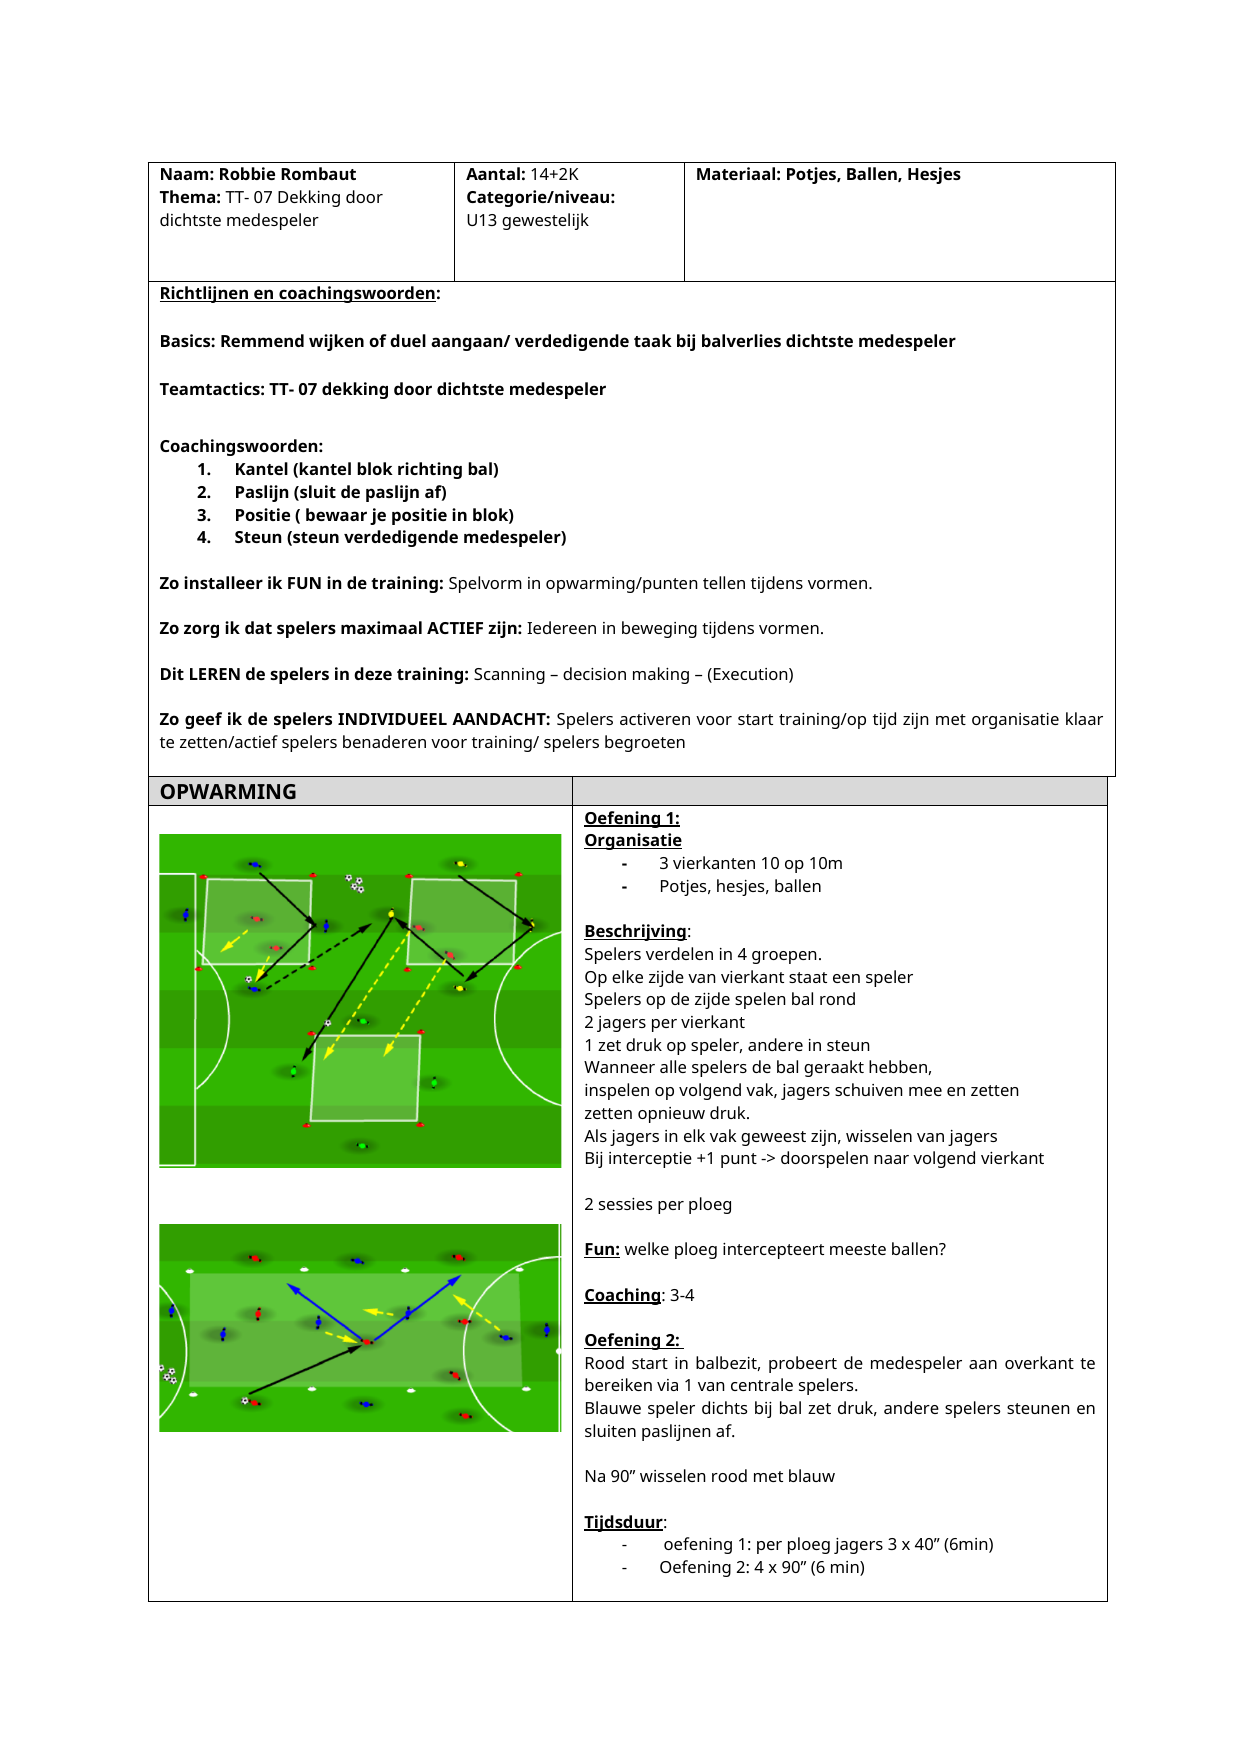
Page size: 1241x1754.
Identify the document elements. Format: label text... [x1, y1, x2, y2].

picture [159, 834, 562, 1168]
table_cell OPWARMING [149, 777, 572, 805]
table_header Aantal: 14+2K Categorie/niveau: U13 gewestelijk [455, 163, 684, 281]
picture [159, 1224, 562, 1432]
table_cell [149, 806, 572, 1601]
table_header Naam: Robbie Rombaut Thema: TT- 07 Dekking door dichtste medespeler [149, 163, 454, 281]
table_cell Richtlijnen en coachingswoorden: Basics: Remmend wijken of duel aangaan/ verdedigende taak bij balverlies dichtste medespeler Teamtactics: TT- 07 dekking door dichtste medespeler Coachingswoorden: Kantel (kantel blok richting bal) Paslijn (sluit de paslijn af) Positie ( bewaar je positie in blok) Steun (steun verdedigende medespeler) Zo installeer ik FUN in de training: Spelvorm in opwarming/punten tellen tijdens vormen. Zo zorg ik dat spelers maximaal ACTIEF zijn: Iedereen in beweging tijdens vormen. Dit LEREN de spelers in deze training: Scanning – decision making – (Execution) Zo geef ik de spelers INDIVIDUEEL AANDACHT: Spelers activeren voor start training/op tijd zijn met organisatie klaar te zetten/actief spelers benaderen voor training/ spelers begroeten [149, 282, 1115, 776]
table_cell [573, 777, 1107, 805]
table_header Materiaal: Potjes, Ballen, Hesjes [685, 163, 1115, 281]
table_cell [573, 806, 1107, 1601]
